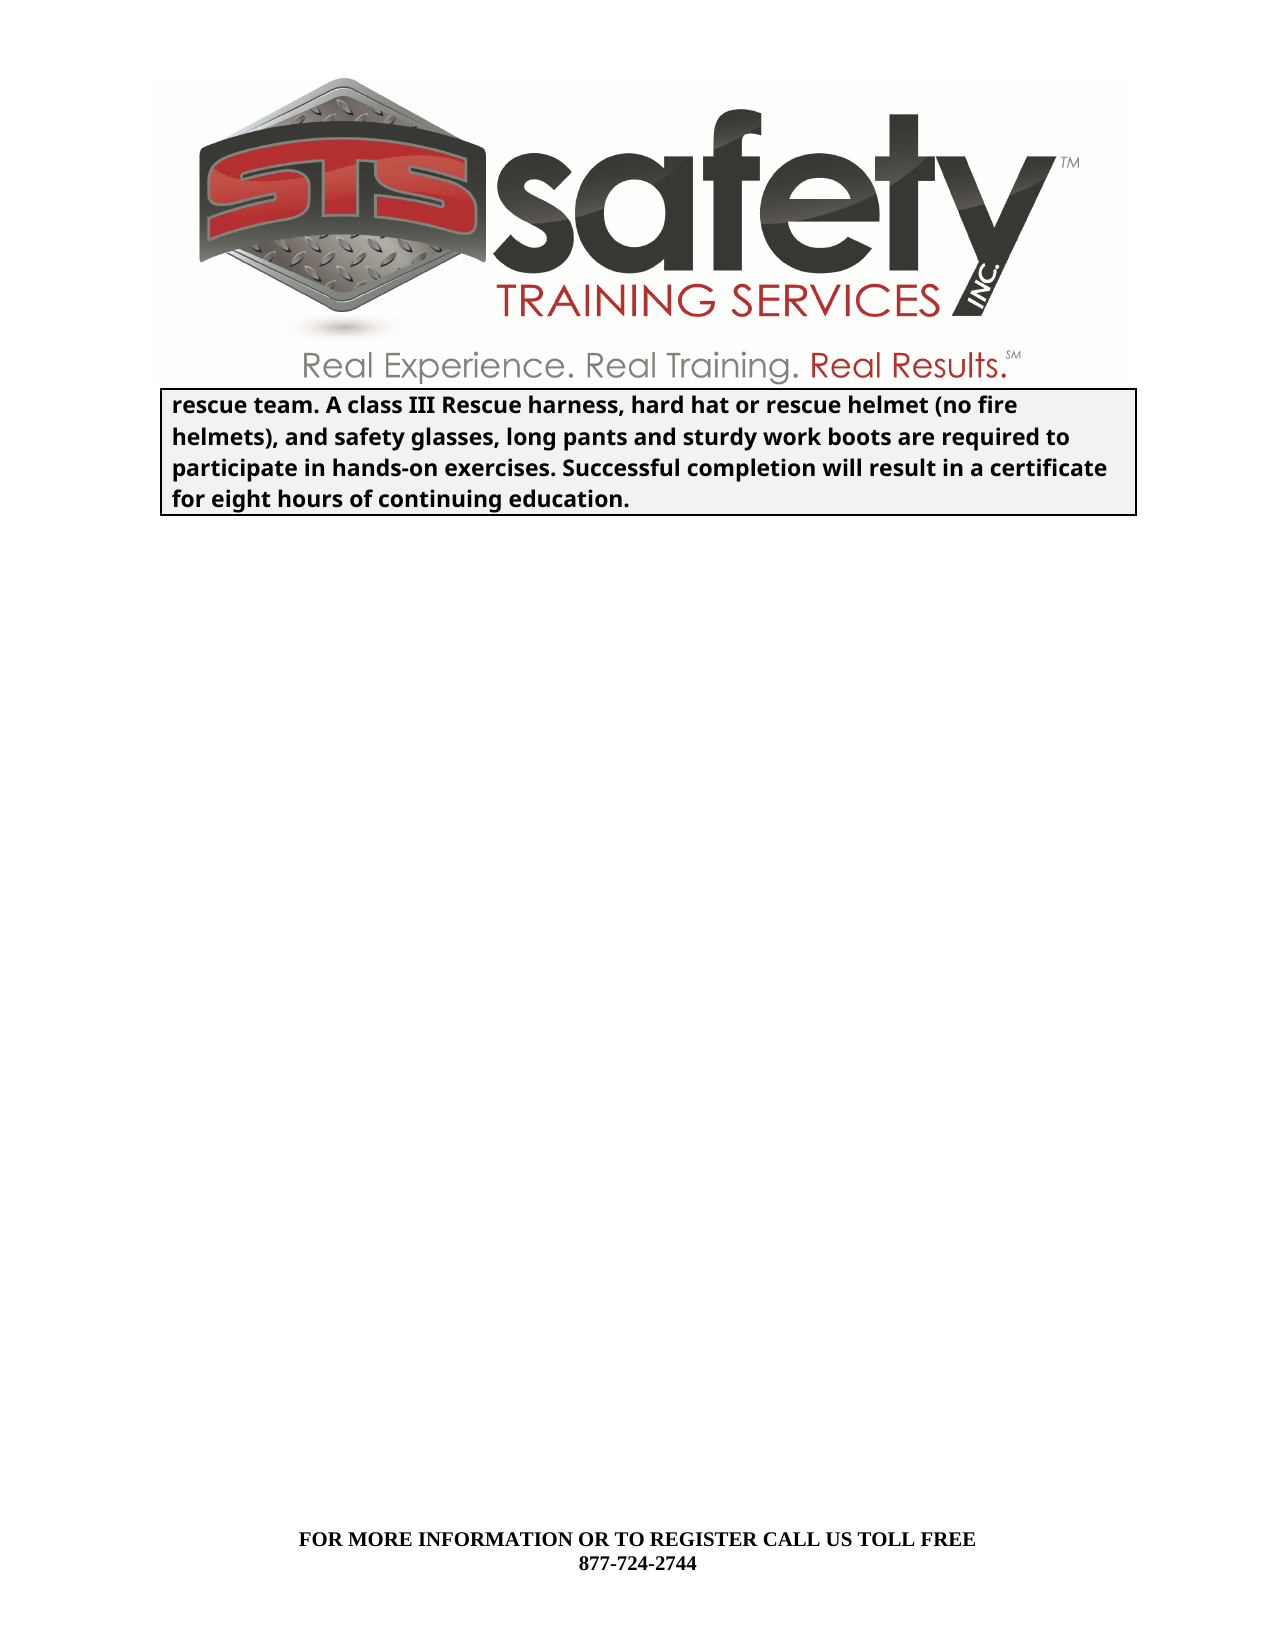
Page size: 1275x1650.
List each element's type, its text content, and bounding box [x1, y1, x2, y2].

picture [150, 75, 1128, 388]
